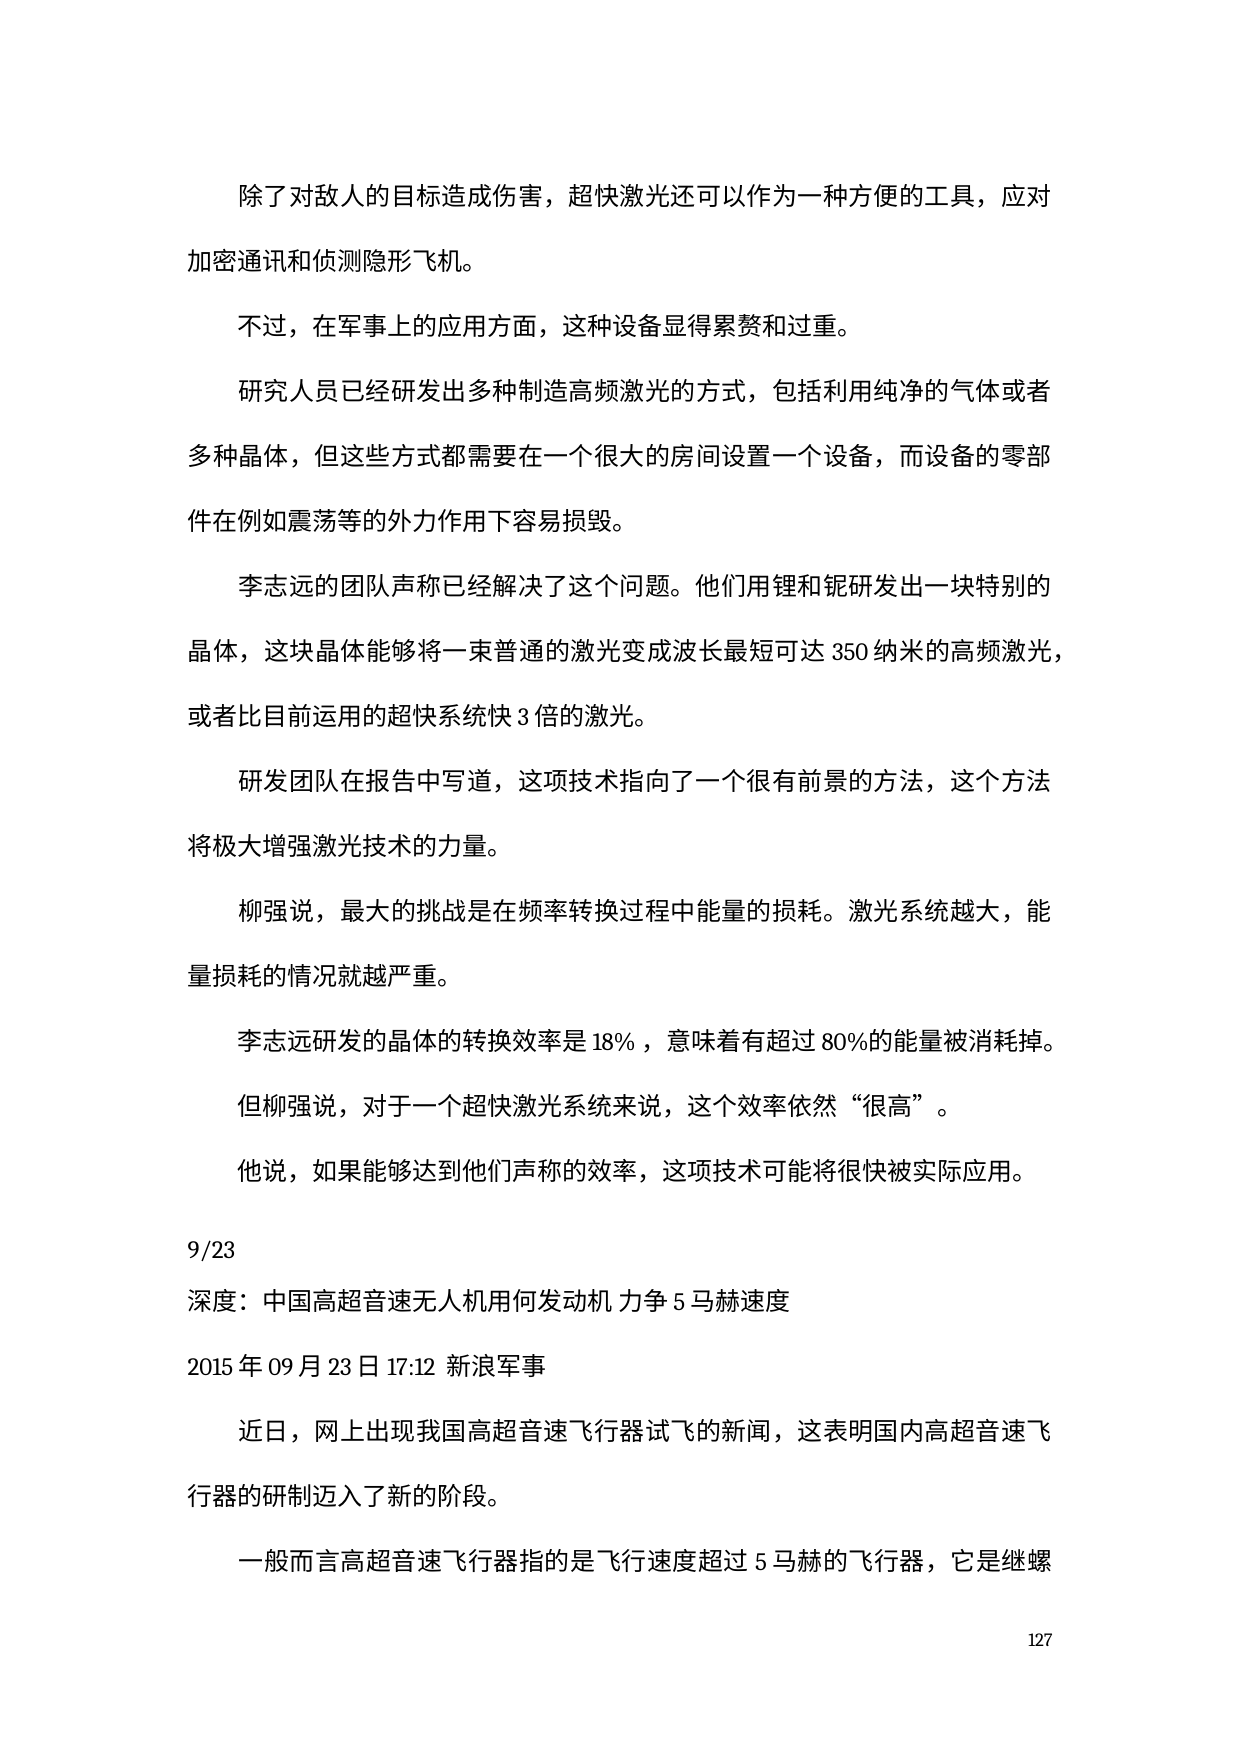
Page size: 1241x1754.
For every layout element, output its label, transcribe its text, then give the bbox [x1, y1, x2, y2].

text 除了对敌人的目标造成伤害，超快激光还可以作为一种方便的工具，应对加密通讯和侦测隐形飞机。 [187, 162, 1053, 292]
text 李志远研发的晶体的转换效率是18% ，意味着有超过80%的能量被消耗掉。 [187, 1007, 1053, 1072]
text 研发团队在报告中写道，这项技术指向了一个很有前景的方法，这个方法将极大增强激光技术的力量。 [187, 747, 1053, 877]
text 他说，如果能够达到他们声称的效率，这项技术可能将很快被实际应用。 [187, 1137, 1053, 1202]
text 李志远的团队声称已经解决了这个问题。他们用锂和铌研发出一块特别的晶体，这块晶体能够将一束普通的激光变成波长最短可达350纳米的高频激光，或者比目前运用的超快系统快3倍的激光。 [187, 552, 1053, 747]
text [187, 1527, 1053, 1592]
text 2015年09月23日 17:12 新浪军事 [187, 1332, 1053, 1397]
text 柳强说，最大的挑战是在频率转换过程中能量的损耗。激光系统越大，能量损耗的情况就越严重。 [187, 877, 1053, 1007]
text 不过，在军事上的应用方面，这种设备显得累赘和过重。 [187, 292, 1053, 357]
text 但柳强说，对于一个超快激光系统来说，这个效率依然“很高”。 [187, 1072, 1053, 1137]
text 近日，网上出现我国高超音速飞行器试飞的新闻，这表明国内高超音速飞行器的研制迈入了新的阶段。 [187, 1397, 1053, 1527]
text 9/23 [187, 1234, 1053, 1267]
text 研究人员已经研发出多种制造高频激光的方式，包括利用纯净的气体或者多种晶体，但这些方式都需要在一个很大的房间设置一个设备，而设备的零部件在例如震荡等的外力作用下容易损毁。 [187, 357, 1053, 552]
text 深度：中国高超音速无人机用何发动机 力争5马赫速度 [187, 1267, 1053, 1332]
